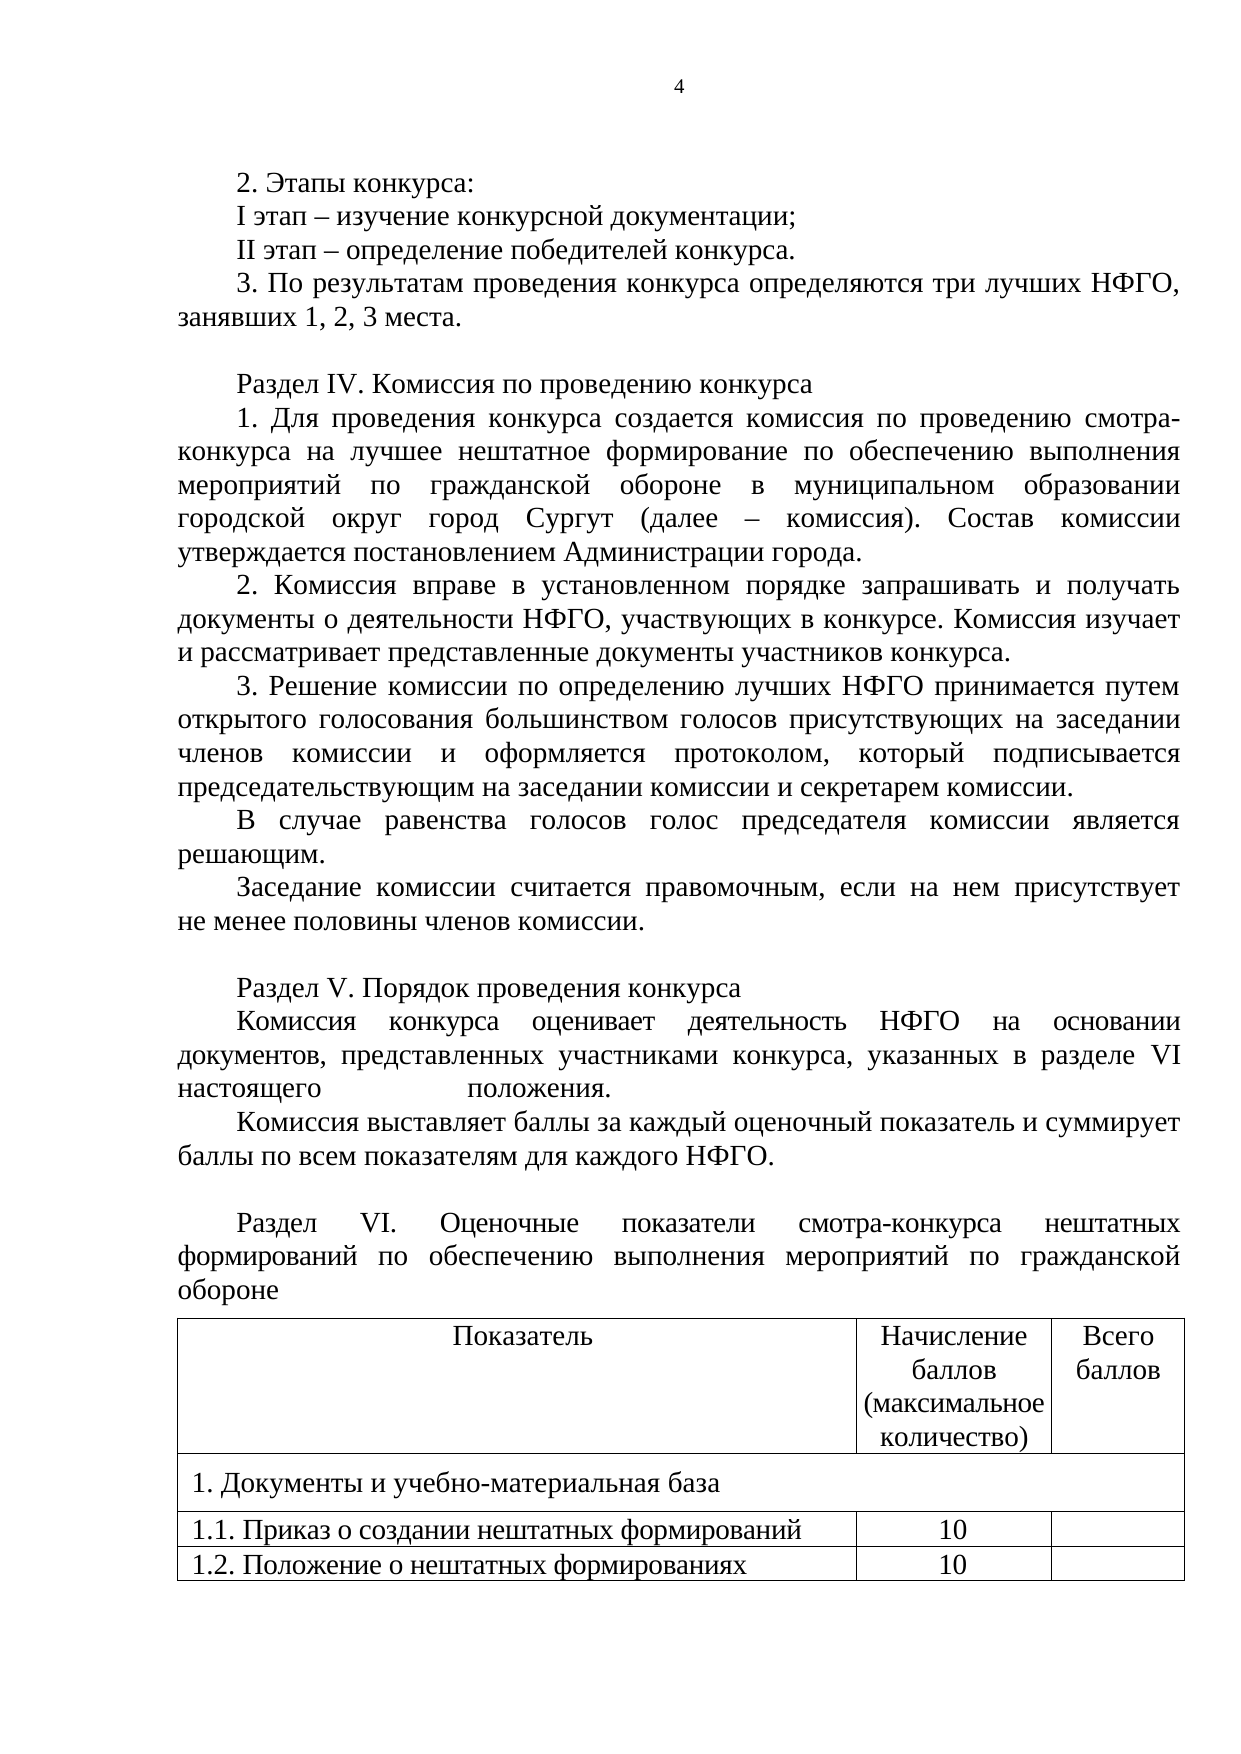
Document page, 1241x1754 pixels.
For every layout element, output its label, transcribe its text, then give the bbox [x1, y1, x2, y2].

text В случае равенства голосов голос председателя комиссии является решающим. [177, 802, 1181, 869]
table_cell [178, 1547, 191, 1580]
text 2. Комиссия вправе в установленном порядке запрашивать и получать документы о деятельности НФГО, участвующих в конкурсе. Комиссия изучает и рассматривает представленные документы участников конкурса. [177, 567, 1181, 668]
text 3. Решение комиссии по определению лучших НФГО принимается путем открытого голосования большинством голосов присутствующих на заседании членов комиссии и оформляется протоколом, который подписывается председательствующим на заседании комиссии и секретарем комиссии. [177, 668, 1181, 802]
text II этап – определение победителей конкурса. [177, 232, 1181, 266]
text Заседание комиссии считается правомочным, если на нем присутствует не менее половины членов комиссии. [177, 869, 1181, 936]
table_header Всего баллов [1052, 1319, 1184, 1453]
text Раздел VI. Оценочные показатели смотра-конкурса нештатных формирований по обеспечению выполнения мероприятий по гражданской обороне [177, 1205, 1181, 1305]
table_header Показатель [178, 1319, 856, 1453]
text Комиссия выставляет баллы за каждый оценочный показатель и суммирует баллы по всем показателям для каждого НФГО. [177, 1104, 1181, 1171]
text Раздел IV. Комиссия по проведению конкурса [177, 366, 1181, 400]
text Раздел V. Порядок проведения конкурса [177, 970, 1181, 1003]
text I этап – изучение конкурсной документации; [177, 198, 1181, 232]
table_cell 1. Документы и учебно-материальная база [178, 1454, 1184, 1511]
text Комиссия конкурса оценивает деятельность НФГО на основании документов, представленных участниками конкурса, указанных в разделе VI настоящего положения. [177, 1003, 1181, 1104]
text 1. Для проведения конкурса создается комиссия по проведению смотра- конкурса на лучшее нештатное формирование по обеспечению выполнения мероприятий по гражданской обороне в муниципальном образовании городской округ город Сургут (далее – комиссия). Состав комиссии утверждается постановлением Администрации города. [177, 400, 1181, 567]
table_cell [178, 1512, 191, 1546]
text 2. Этапы конкурса: [177, 165, 1181, 198]
text 3. По результатам проведения конкурса определяются три лучших НФГО, занявших 1, 2, 3 места. [177, 266, 1181, 333]
